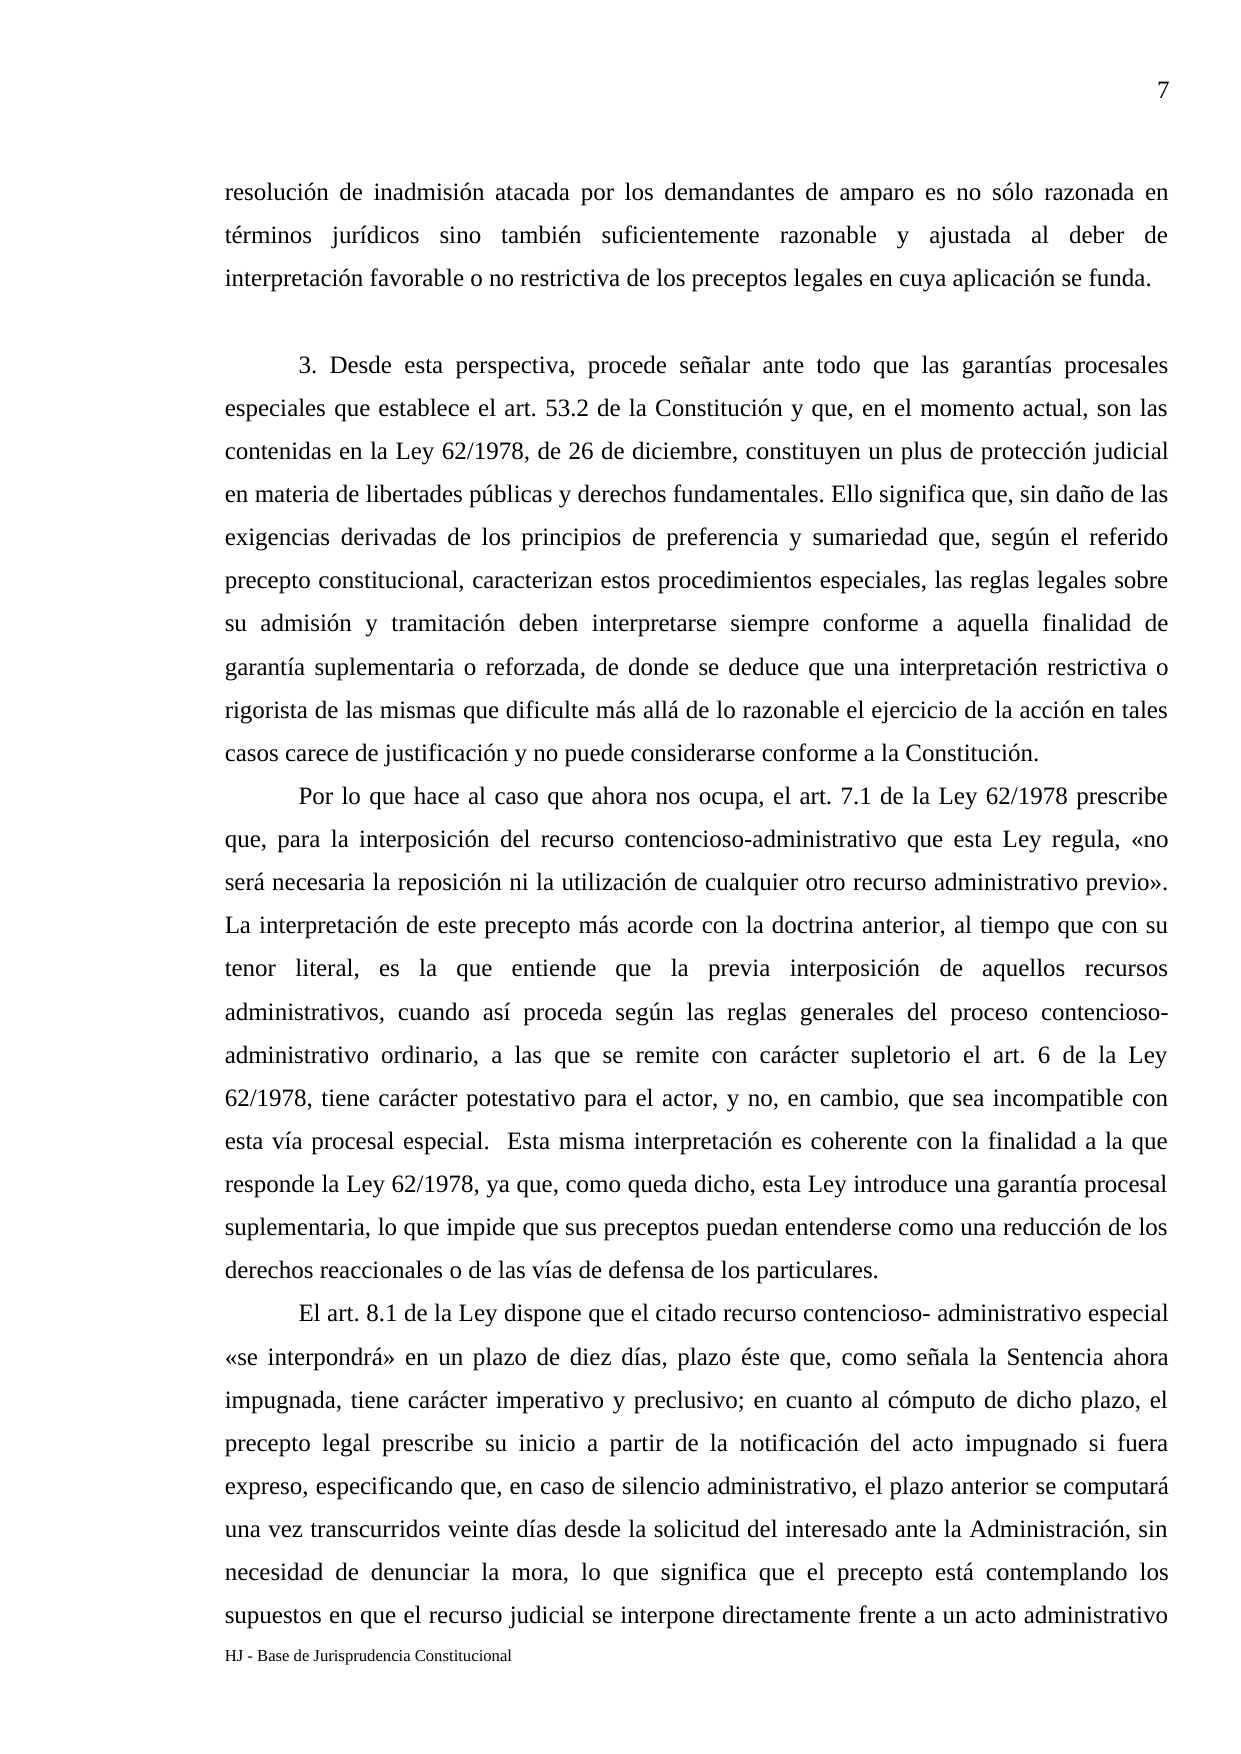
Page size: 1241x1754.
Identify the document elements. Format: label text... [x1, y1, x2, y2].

text 3. Desde esta perspectiva, procede señalar ante todo que las garantías procesales especiales que establece el art. 53.2 de la Constitución y que, en el momento actual, son las contenidas en la Ley 62/1978, de 26 de diciembre, constituyen un plus de protección judicial en materia de libertades públicas y derechos fundamentales. Ello significa que, sin daño de las exigencias derivadas de los principios de preferencia y sumariedad que, según el referido precepto constitucional, caracterizan estos procedimientos especiales, las reglas legales sobre su admisión y tramitación deben interpretarse siempre conforme a aquella finalidad de garantía suplementaria o reforzada, de donde se deduce que una interpretación restrictiva o rigorista de las mismas que dificulte más allá de lo razonable el ejercicio de la acción en tales casos carece de justificación y no puede considerarse conforme a la Constitución. [224, 350, 1169, 767]
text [224, 177, 1169, 292]
text Por lo que hace al caso que ahora nos ocupa, el art. 7.1 de la Ley 62/1978 prescribe que, para la interposición del recurso contencioso-administrativo que esta Ley regula, «no será necesaria la reposición ni la utilización de cualquier otro recurso administrativo previo». La interpretación de este precepto más acorde con la doctrina anterior, al tiempo que con su tenor literal, es la que entiende que la previa interposición de aquellos recursos administrativos, cuando así proceda según las reglas generales del proceso contencioso-administrativo ordinario, a las que se remite con carácter supletorio el art. 6 de la Ley 62/1978, tiene carácter potestativo para el actor, y no, en cambio, que sea incompatible con esta vía procesal especial. Esta misma interpretación es coherente con la finalidad a la que responde la Ley 62/1978, ya que, como queda dicho, esta Ley introduce una garantía procesal suplementaria, lo que impide que sus preceptos puedan entenderse como una reducción de los derechos reaccionales o de las vías de defensa de los particulares. [224, 781, 1169, 1284]
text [224, 1298, 1169, 1629]
